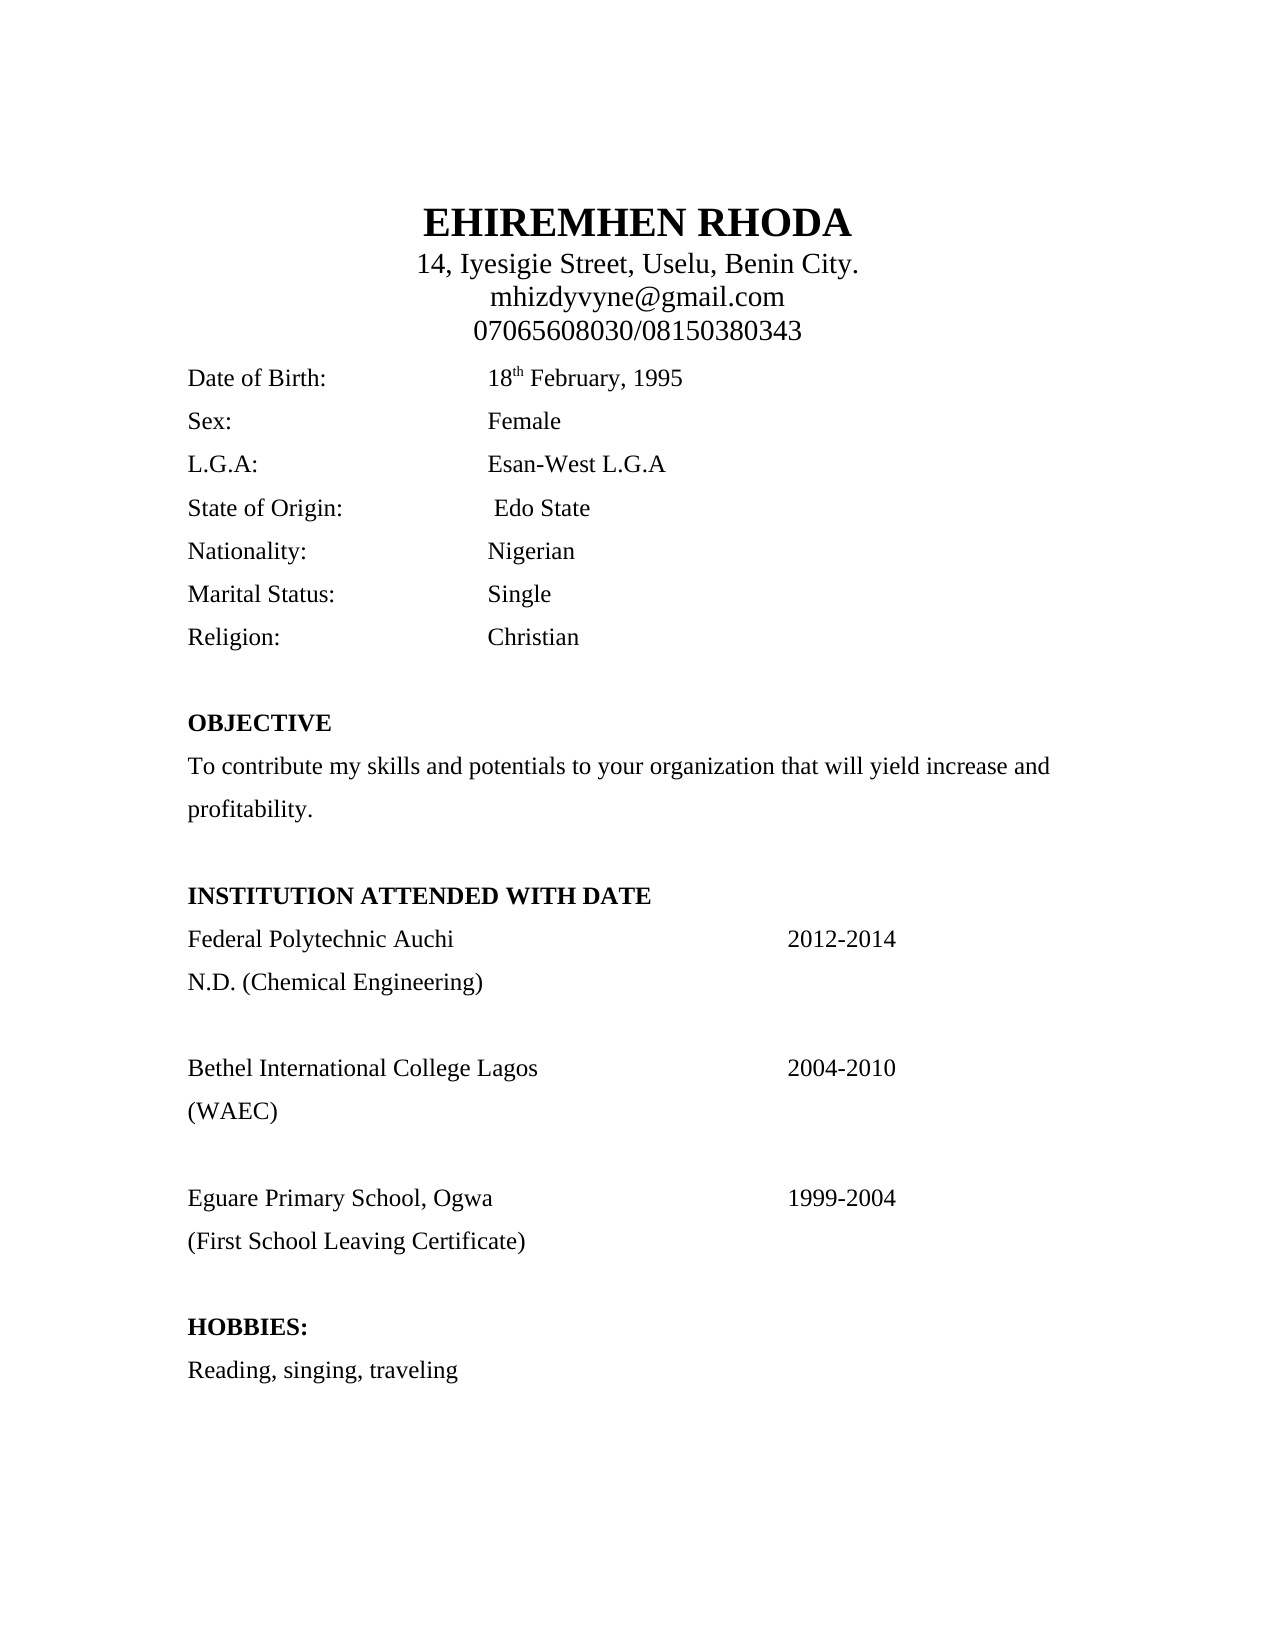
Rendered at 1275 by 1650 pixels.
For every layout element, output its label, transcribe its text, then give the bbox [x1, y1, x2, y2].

text 14, Iyesigie Street, Uselu, Benin City. [187, 246, 1087, 279]
text Religion: Christian [187, 622, 1087, 651]
text EHIREMHEN RHODA [187, 198, 1087, 246]
text Marital Status: Single [187, 579, 1087, 608]
text mhizdyvyne@gmail.com [187, 279, 1087, 313]
text Reading, singing, traveling [187, 1355, 1087, 1384]
text State of Origin: Edo State [187, 493, 1087, 521]
text Bethel International College Lagos 2004-2010 [187, 1053, 1087, 1082]
text 07065608030/08150380343 [187, 313, 1087, 346]
text N.D. (Chemical Engineering) [187, 967, 1087, 996]
text L.G.A: Esan-West L.G.A [187, 449, 1087, 478]
text (First School Leaving Certificate) [187, 1226, 1087, 1254]
text Sex: Female [187, 406, 1087, 435]
text Eguare Primary School, Ogwa 1999-2004 [187, 1183, 1087, 1211]
text Federal Polytechnic Auchi 2012-2014 [187, 924, 1087, 953]
text (WAEC) [187, 1096, 1087, 1125]
text To contribute my skills and potentials to your organization that will yield increase and profitability. [187, 751, 1087, 823]
text Date of Birth: 18th February, 1995 [187, 363, 1087, 392]
text OBJECTIVE [187, 708, 1087, 737]
text Nationality: Nigerian [187, 536, 1087, 564]
text INSTITUTION ATTENDED WITH DATE [187, 881, 1087, 909]
text HOBBIES: [187, 1312, 1087, 1341]
